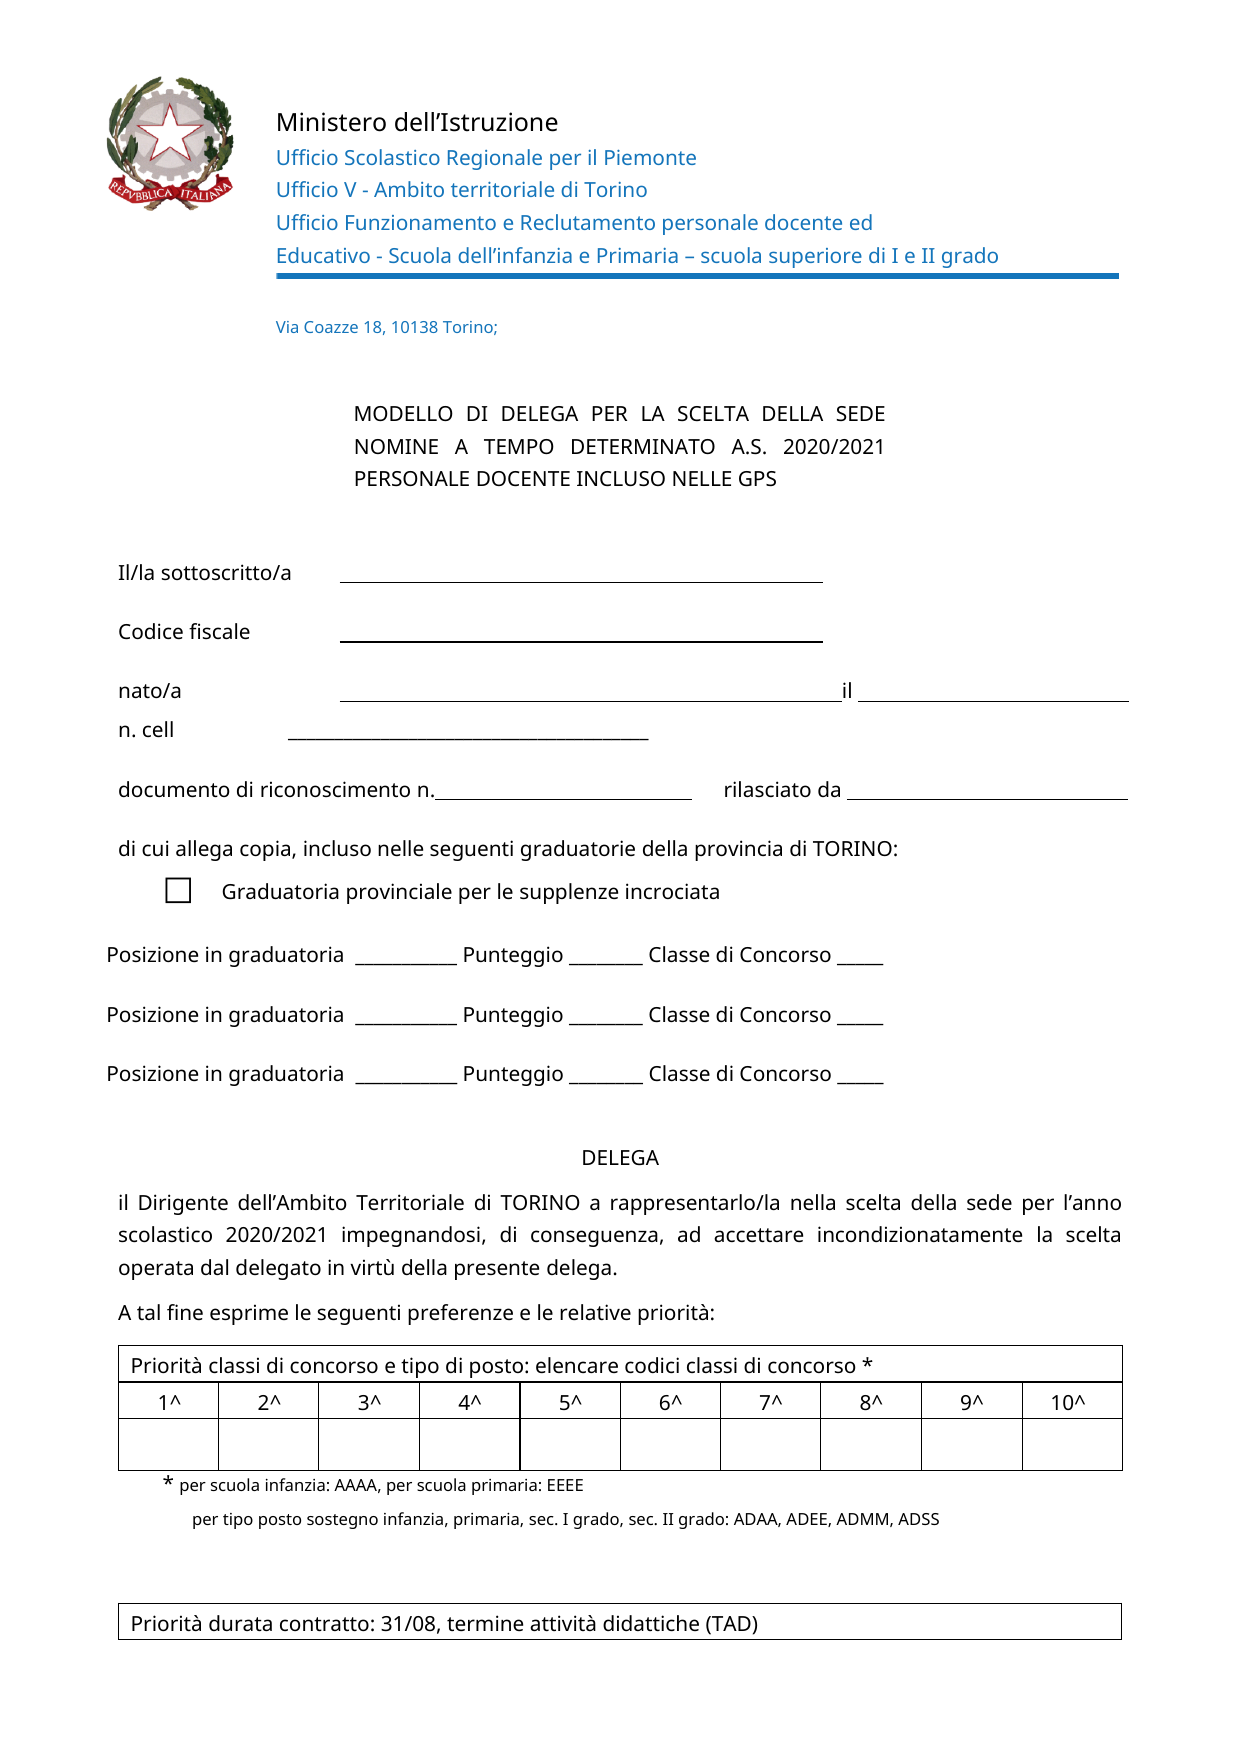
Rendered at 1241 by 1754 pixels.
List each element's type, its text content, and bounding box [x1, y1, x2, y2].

table_cell 5^ [521, 1383, 620, 1418]
table_cell 8^ [821, 1383, 921, 1418]
table_cell [922, 1419, 1022, 1470]
text nato/a il [118, 677, 1148, 705]
table_cell 3^ [319, 1383, 419, 1418]
table_header Priorità durata contratto: 31/08, termine attività didattiche (TAD) [119, 1604, 1121, 1639]
text Codice fiscale [118, 617, 1148, 645]
table_cell [420, 1419, 519, 1470]
table_cell 6^ [621, 1383, 720, 1418]
table_cell [621, 1419, 720, 1470]
text * per scuola infanzia: AAAA, per scuola primaria: EEEE [162, 1471, 1148, 1497]
text MODELLO DI DELEGA PER LA SCELTA DELLA SEDE NOMINE A TEMPO DETERMINATO A.S. 2020/2021 PERSONALE DOCENTE INCLUSO NELLE GPS [353, 399, 886, 493]
text documento di riconoscimento n. rilasciato da [118, 775, 1148, 803]
text n. cell _______________________________________ [118, 715, 1148, 744]
text Posizione in graduatoria ___________ Punteggio ________ Classe di Concorso _____ [106, 1000, 1148, 1028]
list Graduatoria provinciale per le supplenze incrociata [162, 864, 1148, 909]
text Posizione in graduatoria ___________ Punteggio ________ Classe di Concorso _____ [106, 1059, 1148, 1087]
text DELEGA [576, 1143, 664, 1172]
table_cell [319, 1419, 419, 1470]
table_cell 9^ [922, 1383, 1022, 1418]
table_cell [1023, 1419, 1122, 1470]
table_cell 7^ [721, 1383, 820, 1418]
text il Dirigente dell’Ambito Territoriale di TORINO a rappresentarlo/la nella scelta della sede per l’anno scolastico 2020/2021 impegnandosi, di conseguenza, ad accettare incondizionatamente la scelta operata dal delegato in virtù della presente delega. [118, 1188, 1122, 1281]
table_cell [521, 1419, 620, 1470]
table_cell [821, 1419, 921, 1470]
table_cell 10^ [1023, 1383, 1122, 1418]
text A tal fine esprime le seguenti preferenze e le relative priorità: [118, 1298, 1148, 1327]
table_cell [119, 1419, 218, 1470]
picture [106, 76, 234, 211]
text di cui allega copia, incluso nelle seguenti graduatorie della provincia di TORINO: [118, 834, 1148, 863]
text Posizione in graduatoria ___________ Punteggio ________ Classe di Concorso _____ [106, 940, 1148, 969]
table_header Priorità classi di concorso e tipo di posto: elencare codici classi di concorso * [119, 1346, 1122, 1381]
table_cell [219, 1419, 318, 1470]
text Il/la sottoscritto/a [118, 558, 1148, 586]
text per tipo posto sostegno infanzia, primaria, sec. I grado, sec. II grado: ADAA, ADEE, ADMM, ADSS [192, 1509, 1148, 1529]
table_cell 4^ [420, 1383, 519, 1418]
table_cell 2^ [219, 1383, 318, 1418]
table_cell 1^ [119, 1383, 218, 1418]
table_cell [721, 1419, 820, 1470]
